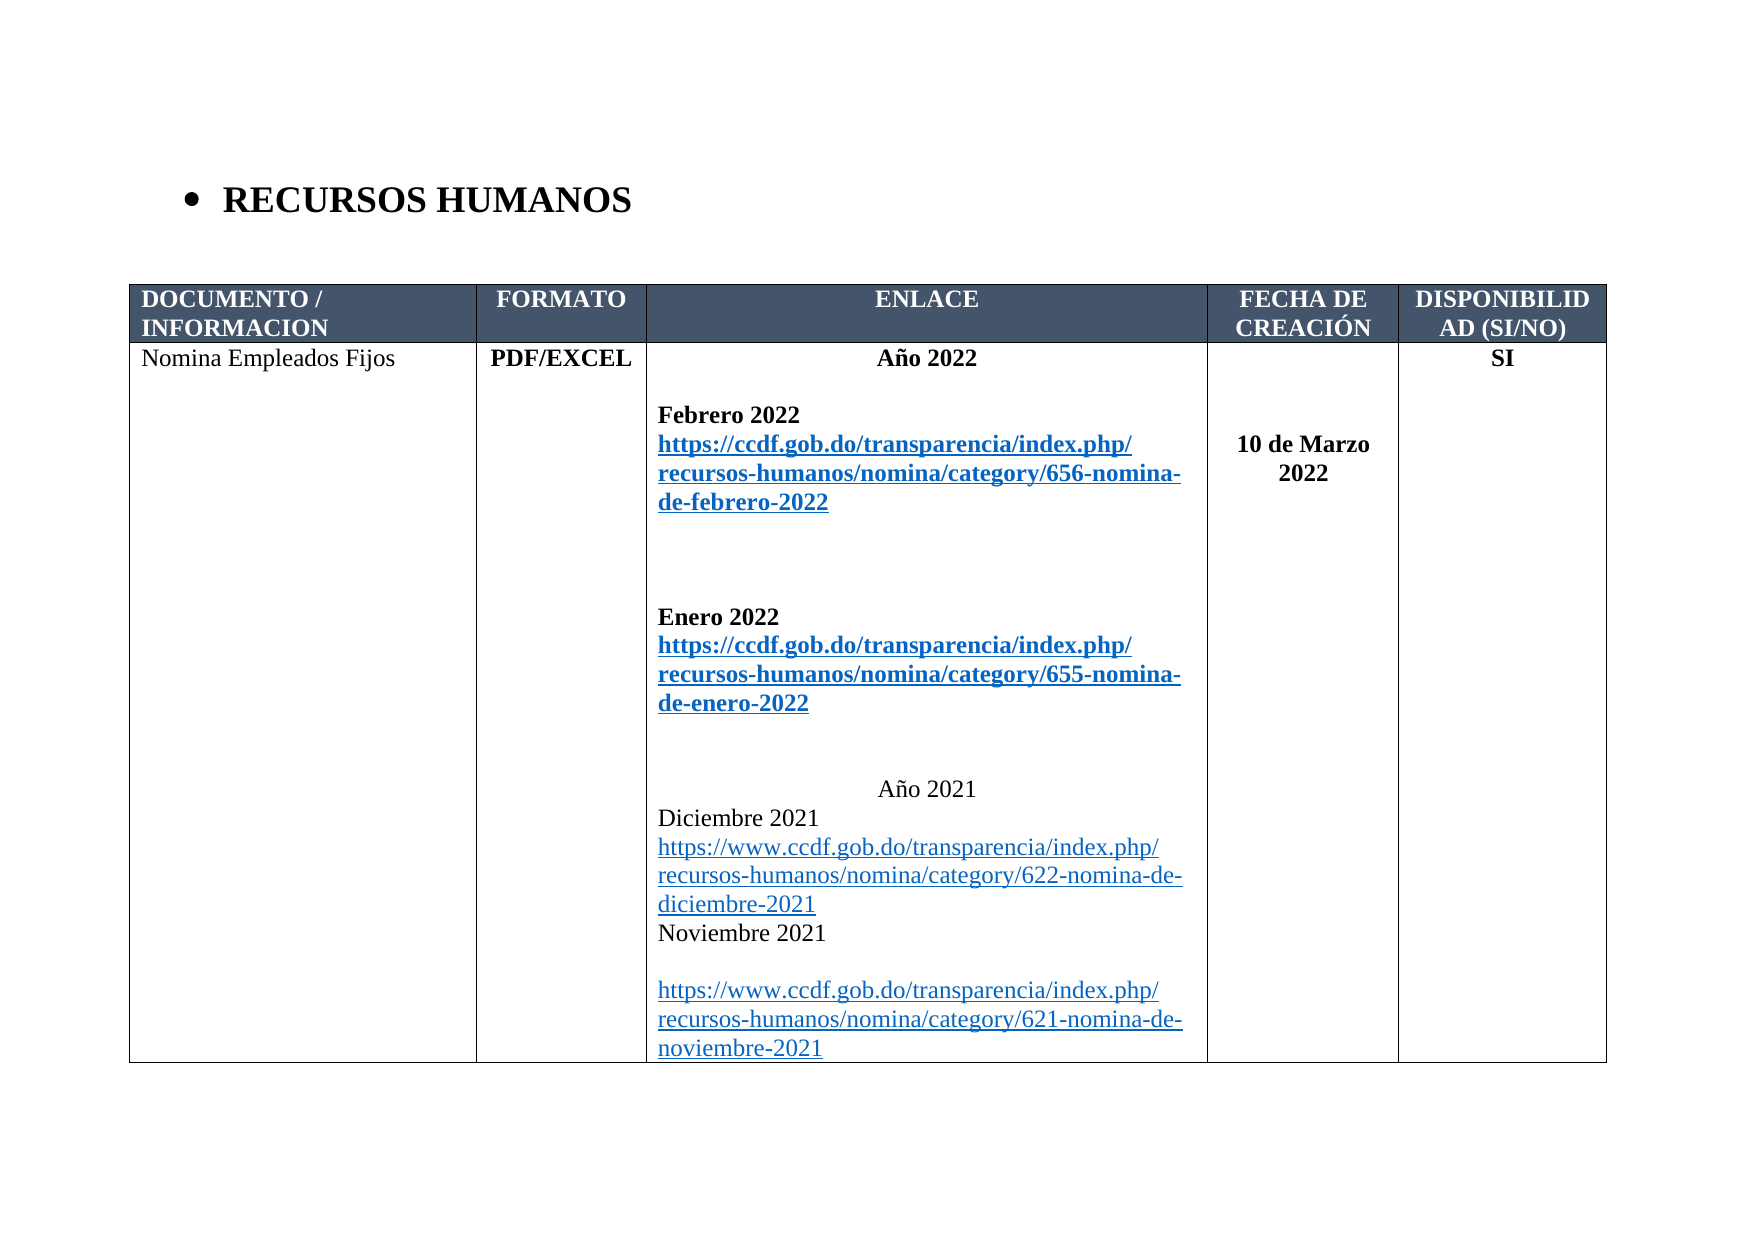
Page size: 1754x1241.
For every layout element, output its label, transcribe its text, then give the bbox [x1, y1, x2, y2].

table_header DISPONIBILIDAD (SI/NO) [1399, 285, 1606, 342]
table_cell SI [1399, 343, 1606, 1062]
table_header FORMATO [477, 285, 646, 342]
table_header ENLACE [647, 285, 1207, 342]
table_cell 10 de Marzo 2022 [1208, 343, 1398, 1062]
table_header DOCUMENTO / INFORMACION [130, 285, 476, 342]
table_header FECHA DE CREACIÓN [1208, 285, 1398, 342]
list RECURSOS HUMANOS [185, 177, 1606, 220]
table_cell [647, 343, 1207, 1062]
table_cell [130, 343, 476, 1062]
table_cell PDF/EXCEL [477, 343, 646, 1062]
